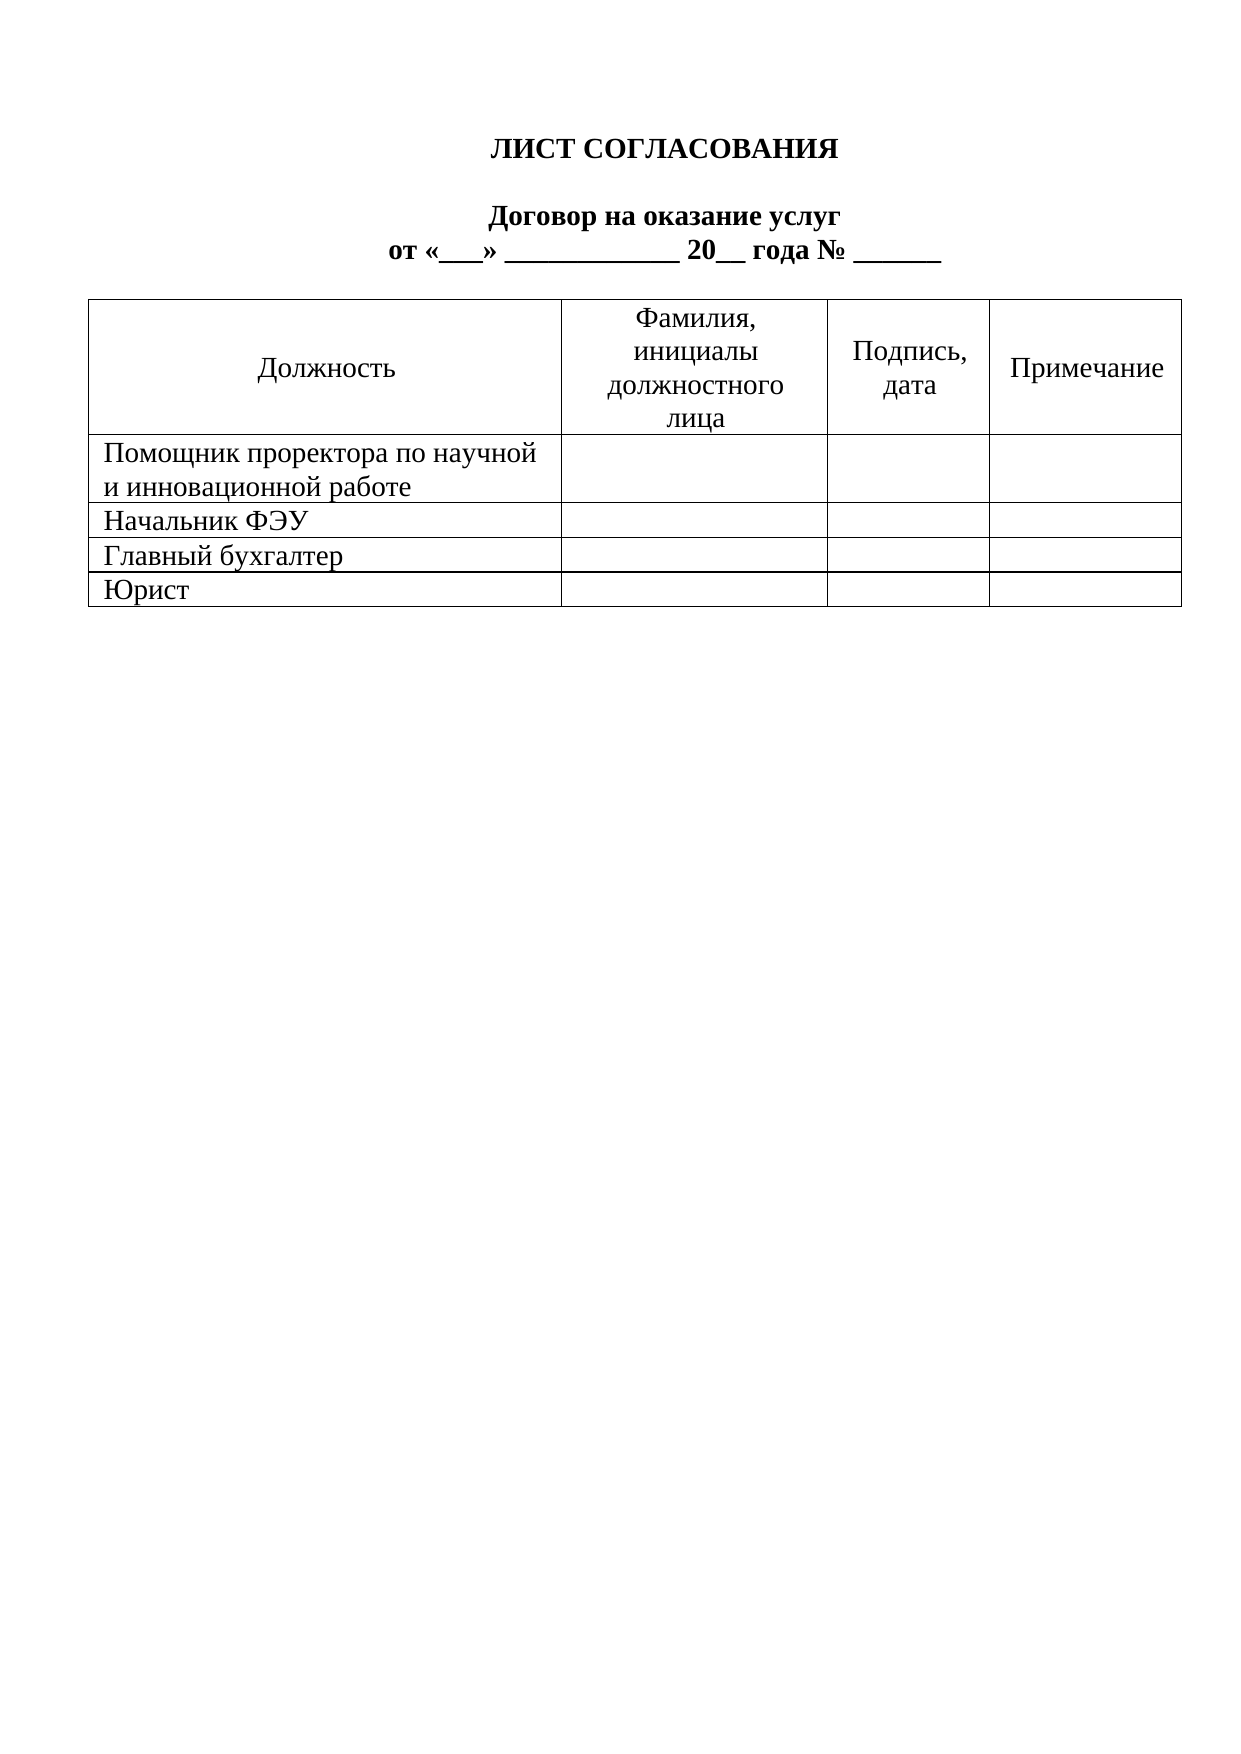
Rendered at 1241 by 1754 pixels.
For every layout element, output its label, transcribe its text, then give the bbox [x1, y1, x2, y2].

text ЛИСТ СОГЛАСОВАНИЯ [148, 131, 1181, 165]
table_cell Помощник проректора по научной и инновационной работе [89, 435, 561, 502]
table_cell Главный бухгалтер [89, 538, 561, 571]
table_cell Юрист [89, 573, 561, 606]
table_header Должность [89, 300, 561, 434]
table_cell [562, 538, 827, 571]
table_cell [562, 503, 827, 537]
table_cell [828, 573, 989, 606]
table_cell [990, 573, 1181, 606]
table_cell [990, 435, 1181, 502]
text Договор на оказание услуг [148, 198, 1181, 232]
table_header Примечание [990, 300, 1181, 434]
text от «___» ____________ 20__ года № ______ [148, 232, 1181, 265]
table_header Фамилия, инициалы должностного лица [562, 300, 827, 434]
table_cell [562, 573, 827, 606]
table_cell [828, 435, 989, 502]
table_cell [990, 538, 1181, 571]
table_cell [990, 503, 1181, 537]
table_header Подпись, дата [828, 300, 989, 434]
table_cell [828, 538, 989, 571]
table_cell [562, 435, 827, 502]
table_cell [828, 503, 989, 537]
table_cell Начальник ФЭУ [89, 503, 561, 537]
